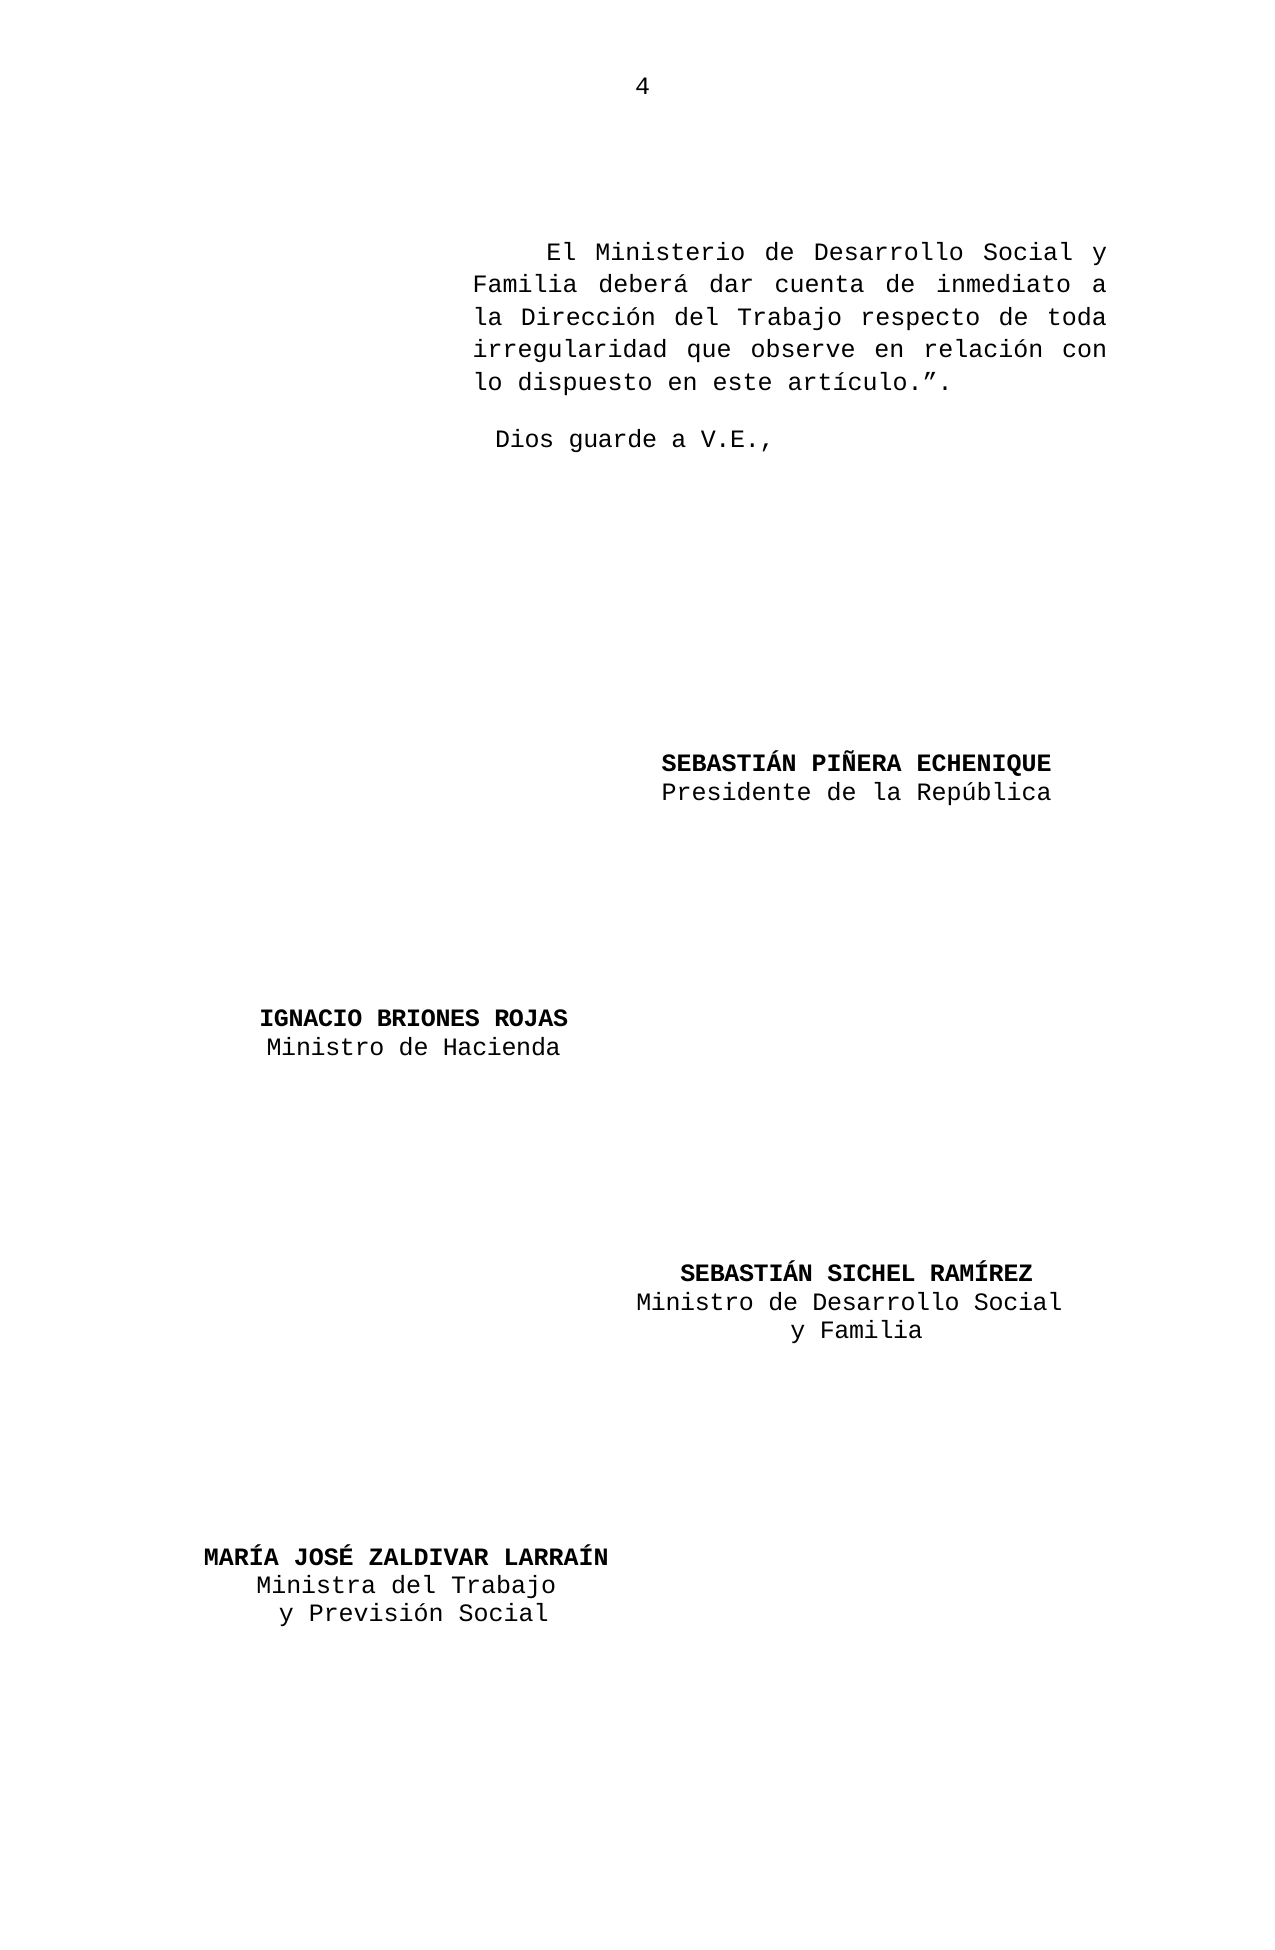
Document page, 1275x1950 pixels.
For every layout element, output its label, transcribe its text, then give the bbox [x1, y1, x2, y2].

text y Previsión Social [177, 1601, 1107, 1629]
text SEBASTIÁN SICHEL RAMÍREZ [177, 1261, 1107, 1289]
text Ministra del Trabajo [177, 1573, 1107, 1601]
text y Familia [177, 1318, 1107, 1346]
text SEBASTIÁN PIÑERA ECHENIQUE [177, 751, 1107, 779]
text Ministro de Hacienda [177, 1034, 1107, 1063]
text IGNACIO BRIONES ROJAS [177, 1006, 1107, 1034]
text Ministro de Desarrollo Social [177, 1289, 1107, 1318]
text Dios guarde a V.E., [162, 427, 1107, 455]
text Presidente de la República [177, 779, 1107, 808]
text MARÍA JOSÉ ZALDIVAR LARRAÍN [177, 1544, 1107, 1573]
text El Ministerio de Desarrollo Social y Familia deberá dar cuenta de inmediato a la Dirección del Trabajo respecto de toda irregularidad que observe en relación con lo dispuesto en este artículo.”. [472, 239, 1107, 398]
